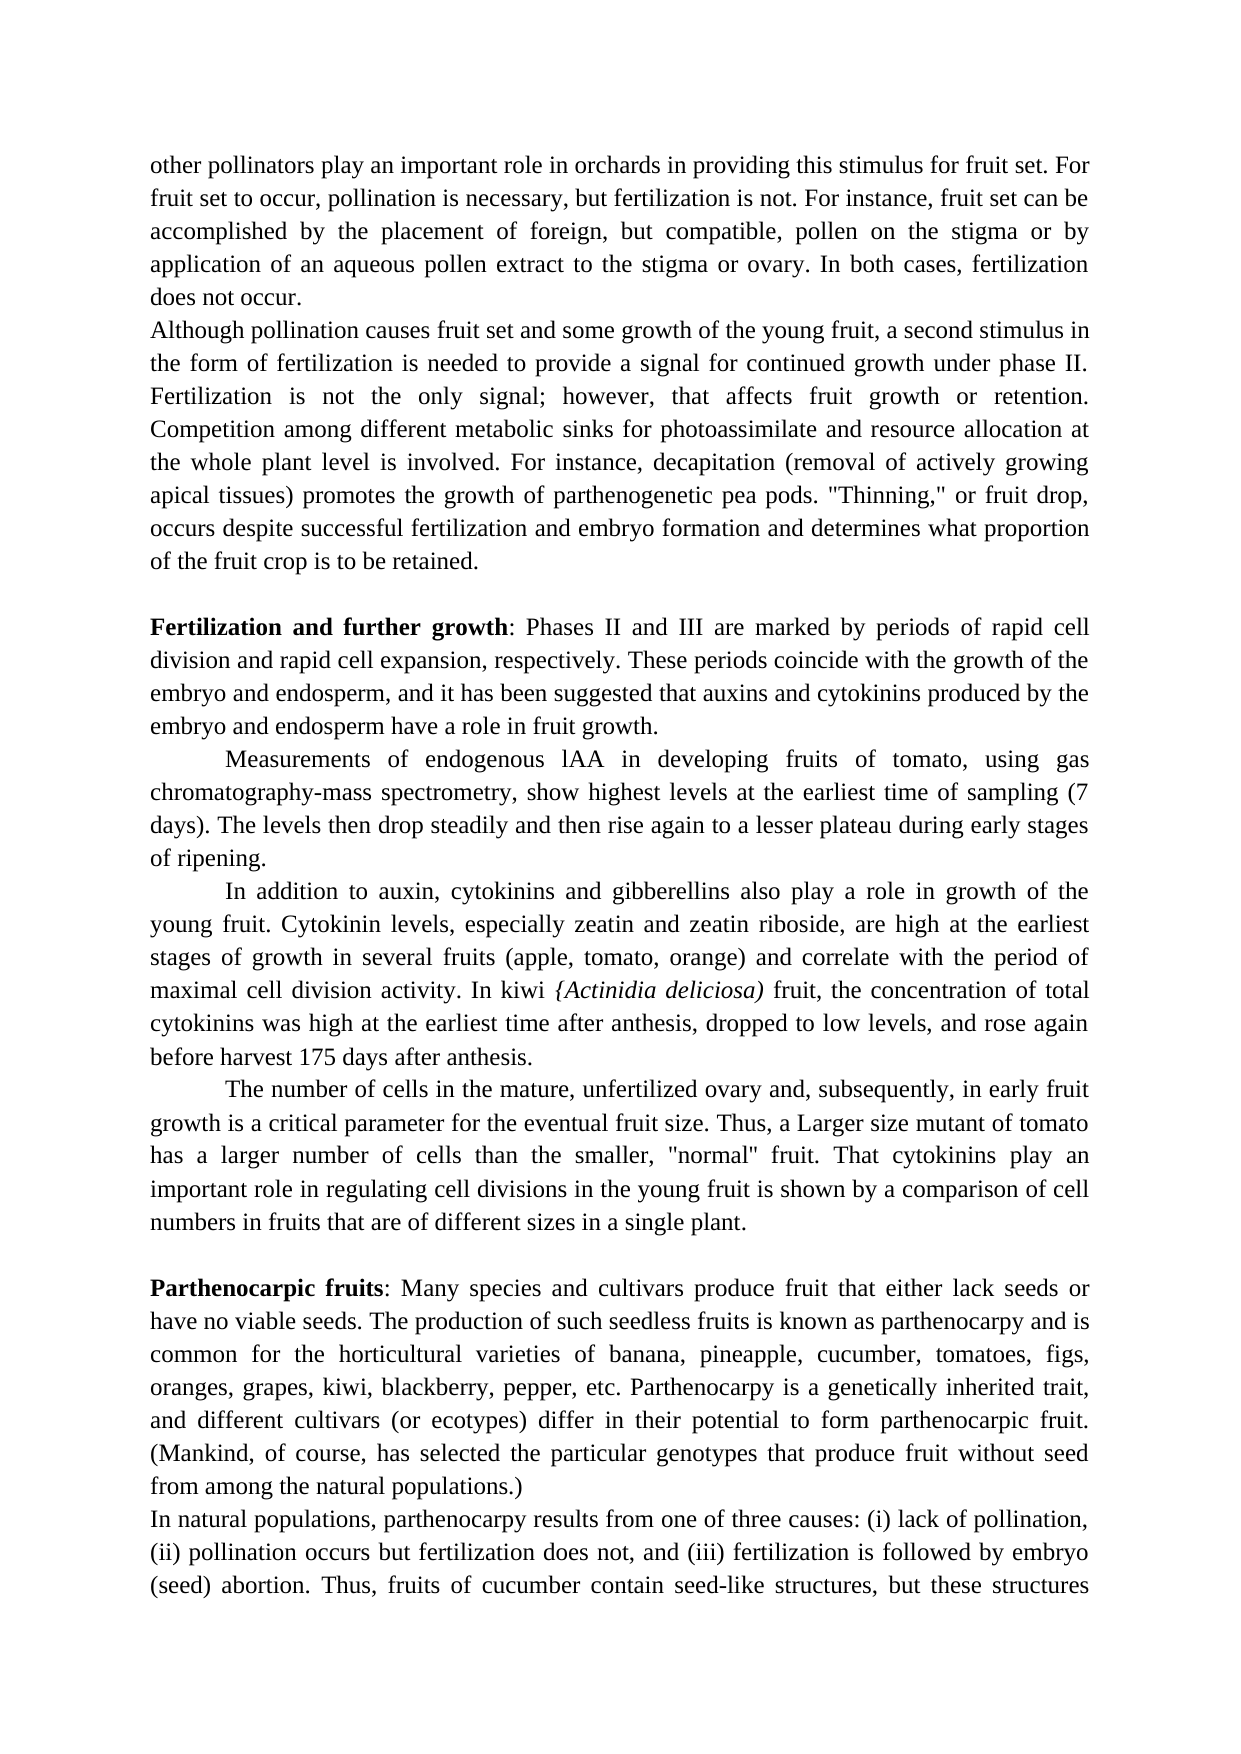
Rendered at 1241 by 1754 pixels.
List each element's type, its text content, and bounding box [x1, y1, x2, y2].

text In addition to auxin, cytokinins and gibberellins also play a role in growth of the young fruit. Cytokinin levels, especially zeatin and zeatin riboside, are high at the earliest stages of growth in several fruits (apple, tomato, orange) and correlate with the period of maximal cell division activity. In kiwi {Actinidia deliciosa) fruit, the concentration of total cytokinins was high at the earliest time after anthesis, dropped to low levels, and rose again before harvest 175 days after anthesis. [150, 876, 1090, 1070]
text The number of cells in the mature, unfertilized ovary and, subsequently, in early fruit growth is a critical parameter for the eventual fruit size. Thus, a Larger size mutant of tomato has a larger number of cells than the smaller, "normal'' fruit. That cytokinins play an important role in regulating cell divisions in the young fruit is shown by a comparison of cell numbers in fruits that are of different sizes in a single plant. [150, 1074, 1090, 1235]
text Parthenocarpic fruits: Many species and cultivars produce fruit that either lack seeds or have no viable seeds. The production of such seedless fruits is known as parthenocarpy and is common for the horticultural varieties of banana, pineapple, cucumber, tomatoes, figs, oranges, grapes, kiwi, blackberry, pepper, etc. Parthenocarpy is a genetically inherited trait, and different cultivars (or ecotypes) differ in their potential to form parthenocarpic fruit. (Mankind, of course, has selected the particular genotypes that produce fruit without seed from among the natural populations.) [150, 1273, 1090, 1499]
text Fertilization and further growth: Phases II and III are marked by periods of rapid cell division and rapid cell expansion, respectively. These periods coincide with the growth of the embryo and endosperm, and it has been suggested that auxins and cytokinins produced by the embryo and endosperm have a role in fruit growth. [150, 612, 1090, 740]
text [150, 1504, 1090, 1599]
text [150, 150, 1090, 311]
text Measurements of endogenous lAA in developing fruits of tomato, using gas chromatography-mass spectrometry, show highest levels at the earliest time of sampling (7 days). The levels then drop steadily and then rise again to a lesser plateau during early stages of ripening. [150, 744, 1090, 872]
text Although pollination causes fruit set and some growth of the young fruit, a second stimulus in the form of fertilization is needed to provide a signal for continued growth under phase II. Fertilization is not the only signal; however, that affects fruit growth or retention. Competition among different metabolic sinks for photoassimilate and resource allocation at the whole plant level is involved. For instance, decapitation (removal of actively growing apical tissues) promotes the growth of parthenogenetic pea pods. "Thinning," or fruit drop, occurs despite successful fertilization and embryo formation and determines what proportion of the fruit crop is to be retained. [150, 315, 1090, 575]
